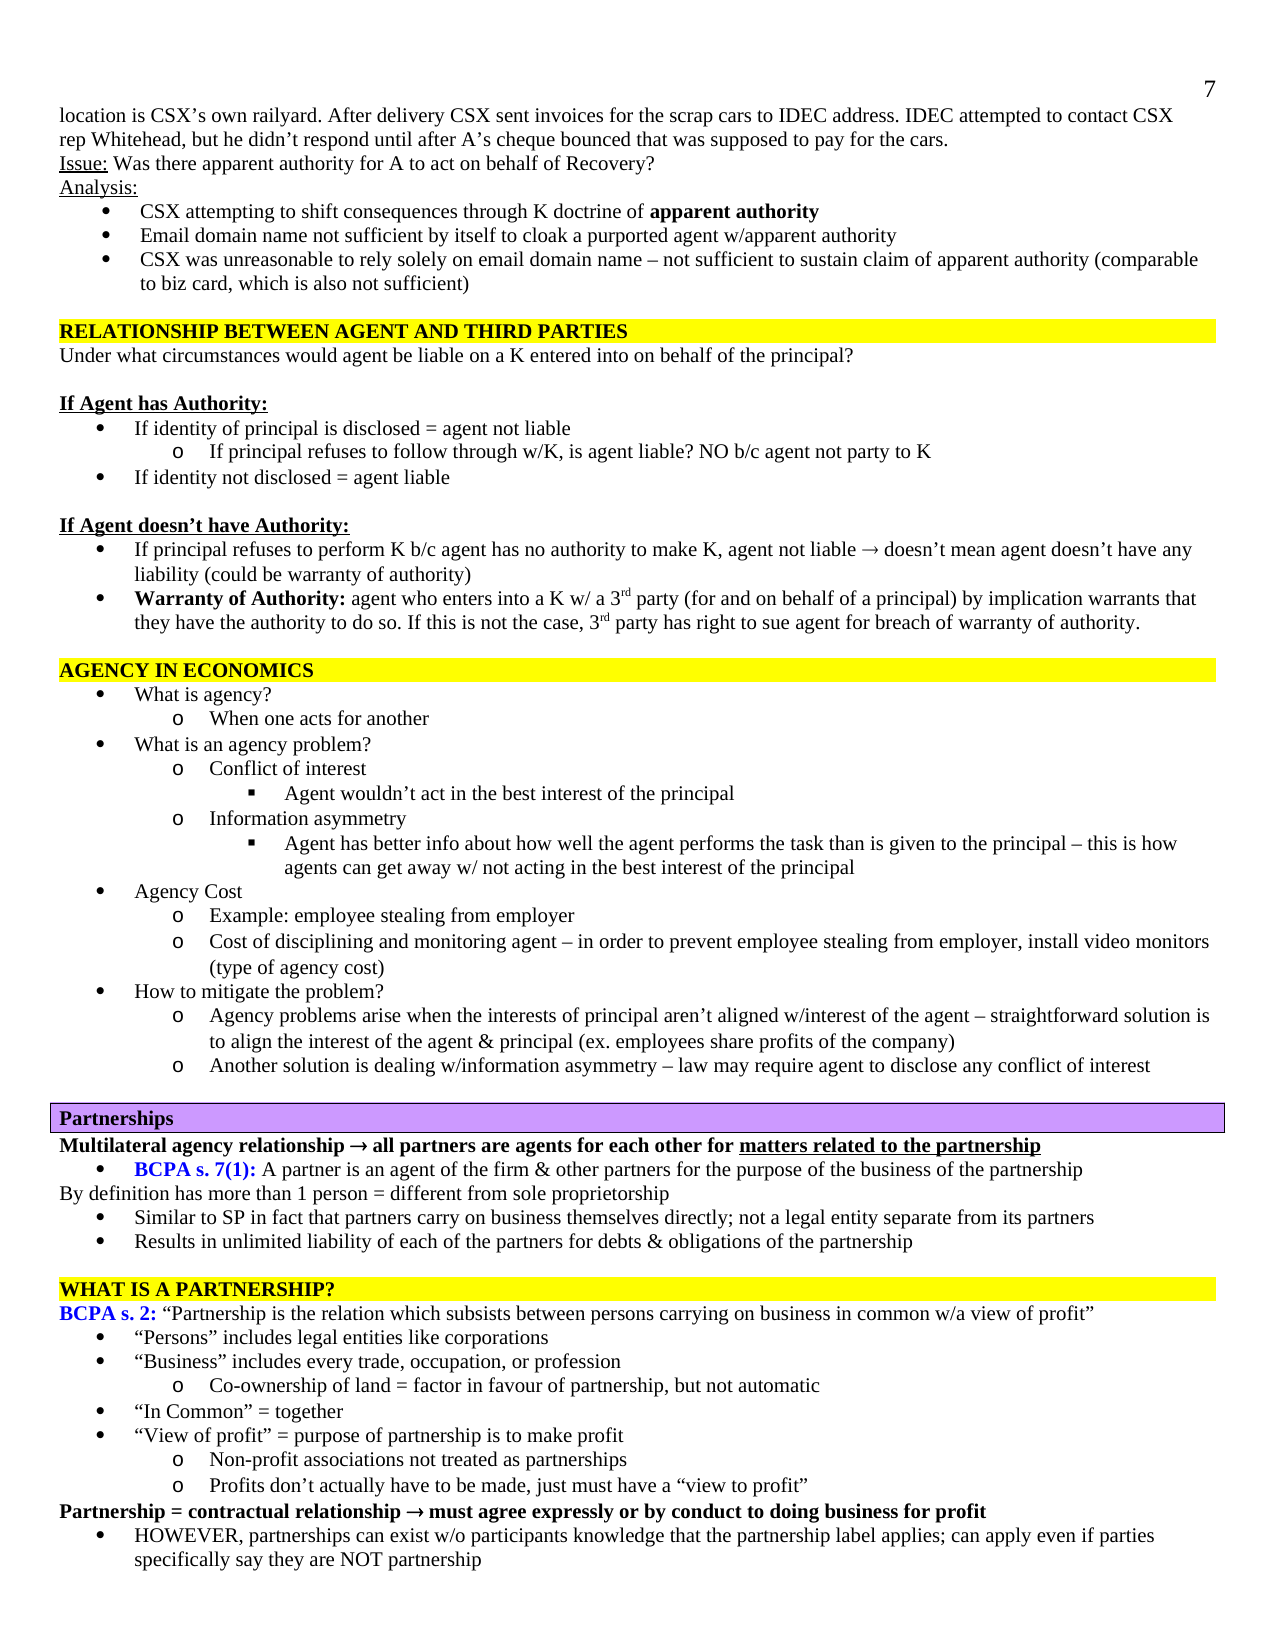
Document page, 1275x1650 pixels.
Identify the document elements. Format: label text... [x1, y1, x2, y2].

list If identity not disclosed = agent liable [97, 465, 1216, 489]
list Results in unlimited liability of each of the partners for debts & obligations of the partnership [97, 1229, 1216, 1253]
text Issue: Was there apparent authority for A to act on behalf of Recovery? [59, 151, 1216, 175]
list Warranty of Authority: agent who enters into a K w/ a 3rd party (for and on behalf of a principal) by implication warrants that they have the authority to do so. If this is not the case, 3rd party has right to sue agent for breach of warranty of authority. [97, 586, 1216, 634]
text By definition has more than 1 person = different from sole proprietorship [59, 1181, 1216, 1205]
list Profits don’t actually have to be made, just must have a “view to profit” [172, 1473, 1216, 1499]
list CSX attempting to shift consequences through K doctrine of apparent authority [102, 199, 1216, 223]
subtitle AGENCY IN ECONOMICS [59, 658, 1216, 682]
text Multilateral agency relationship all partners are agents for each other for matters related to the partnership [59, 1133, 1216, 1157]
list “In Common” = together [97, 1399, 1216, 1423]
list Example: employee stealing from employer [172, 903, 1216, 929]
list “View of profit” = purpose of partnership is to make profit [97, 1423, 1216, 1447]
subtitle RELATIONSHIP BETWEEN AGENT AND THIRD PARTIES [59, 319, 1216, 343]
list “Business” includes every trade, occupation, or profession [97, 1349, 1216, 1373]
list How to mitigate the problem? [97, 979, 1216, 1003]
list Another solution is dealing w/information asymmetry – law may require agent to disclose any conflict of interest [172, 1053, 1216, 1078]
list Agency problems arise when the interests of principal aren’t aligned w/interest of the agent – straightforward solution is to align the interest of the agent & principal (ex. employees share profits of the company) [172, 1003, 1216, 1053]
list Agency Cost [97, 879, 1216, 903]
list If identity of principal is disclosed = agent not liable [97, 415, 1216, 439]
list HOWEVER, partnerships can exist w/o participants knowledge that the partnership label applies; can apply even if parties specifically say they are NOT partnership [97, 1523, 1216, 1571]
text Partnership = contractual relationship must agree expressly or by conduct to doing business for profit [59, 1499, 1216, 1523]
list When one acts for another [172, 706, 1216, 732]
list BCPA s. 7(1): A partner is an agent of the firm & other partners for the purpose of the business of the partnership [97, 1157, 1216, 1181]
text If Agent doesn’t have Authority: [59, 513, 1216, 537]
text Under what circumstances would agent be liable on a K entered into on behalf of the principal? [59, 343, 1216, 367]
list Cost of disciplining and monitoring agent – in order to prevent employee stealing from employer, install video monitors (type of agency cost) [172, 929, 1216, 979]
list What is an agency problem? [97, 732, 1216, 756]
list Similar to SP in fact that partners carry on business themselves directly; not a legal entity separate from its partners [97, 1205, 1216, 1229]
list Information asymmetry [172, 805, 1216, 831]
list If principal refuses to follow through w/K, is agent liable? NO b/c agent not party to K [172, 439, 1216, 465]
subtitle Partnerships [51, 1104, 1224, 1132]
list “Persons” includes legal entities like corporations [97, 1325, 1216, 1349]
list Conflict of interest [172, 756, 1216, 781]
list Non-profit associations not treated as partnerships [172, 1447, 1216, 1473]
list Agent has better info about how well the agent performs the task than is given to the principal – this is how agents can get away w/ not acting in the best interest of the principal [247, 831, 1216, 879]
text If Agent has Authority: [59, 391, 1216, 415]
list Agent wouldn’t act in the best interest of the principal [247, 781, 1216, 805]
subtitle WHAT IS A PARTNERSHIP? [59, 1277, 1216, 1301]
text BCPA s. 2: “Partnership is the relation which subsists between persons carrying on business in common w/a view of profit” [59, 1301, 1216, 1325]
list CSX was unreasonable to rely solely on email domain name – not sufficient to sustain claim of apparent authority (comparable to biz card, which is also not sufficient) [102, 247, 1216, 295]
list Co-ownership of land = factor in favour of partnership, but not automatic [172, 1373, 1216, 1399]
text Analysis: [59, 175, 1216, 199]
list Email domain name not sufficient by itself to cloak a purported agent w/apparent authority [102, 223, 1216, 247]
list If principal refuses to perform K b/c agent has no authority to make K, agent not liable doesn’t mean agent doesn’t have any liability (could be warranty of authority) [97, 537, 1216, 586]
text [59, 103, 1216, 151]
list What is agency? [97, 682, 1216, 706]
